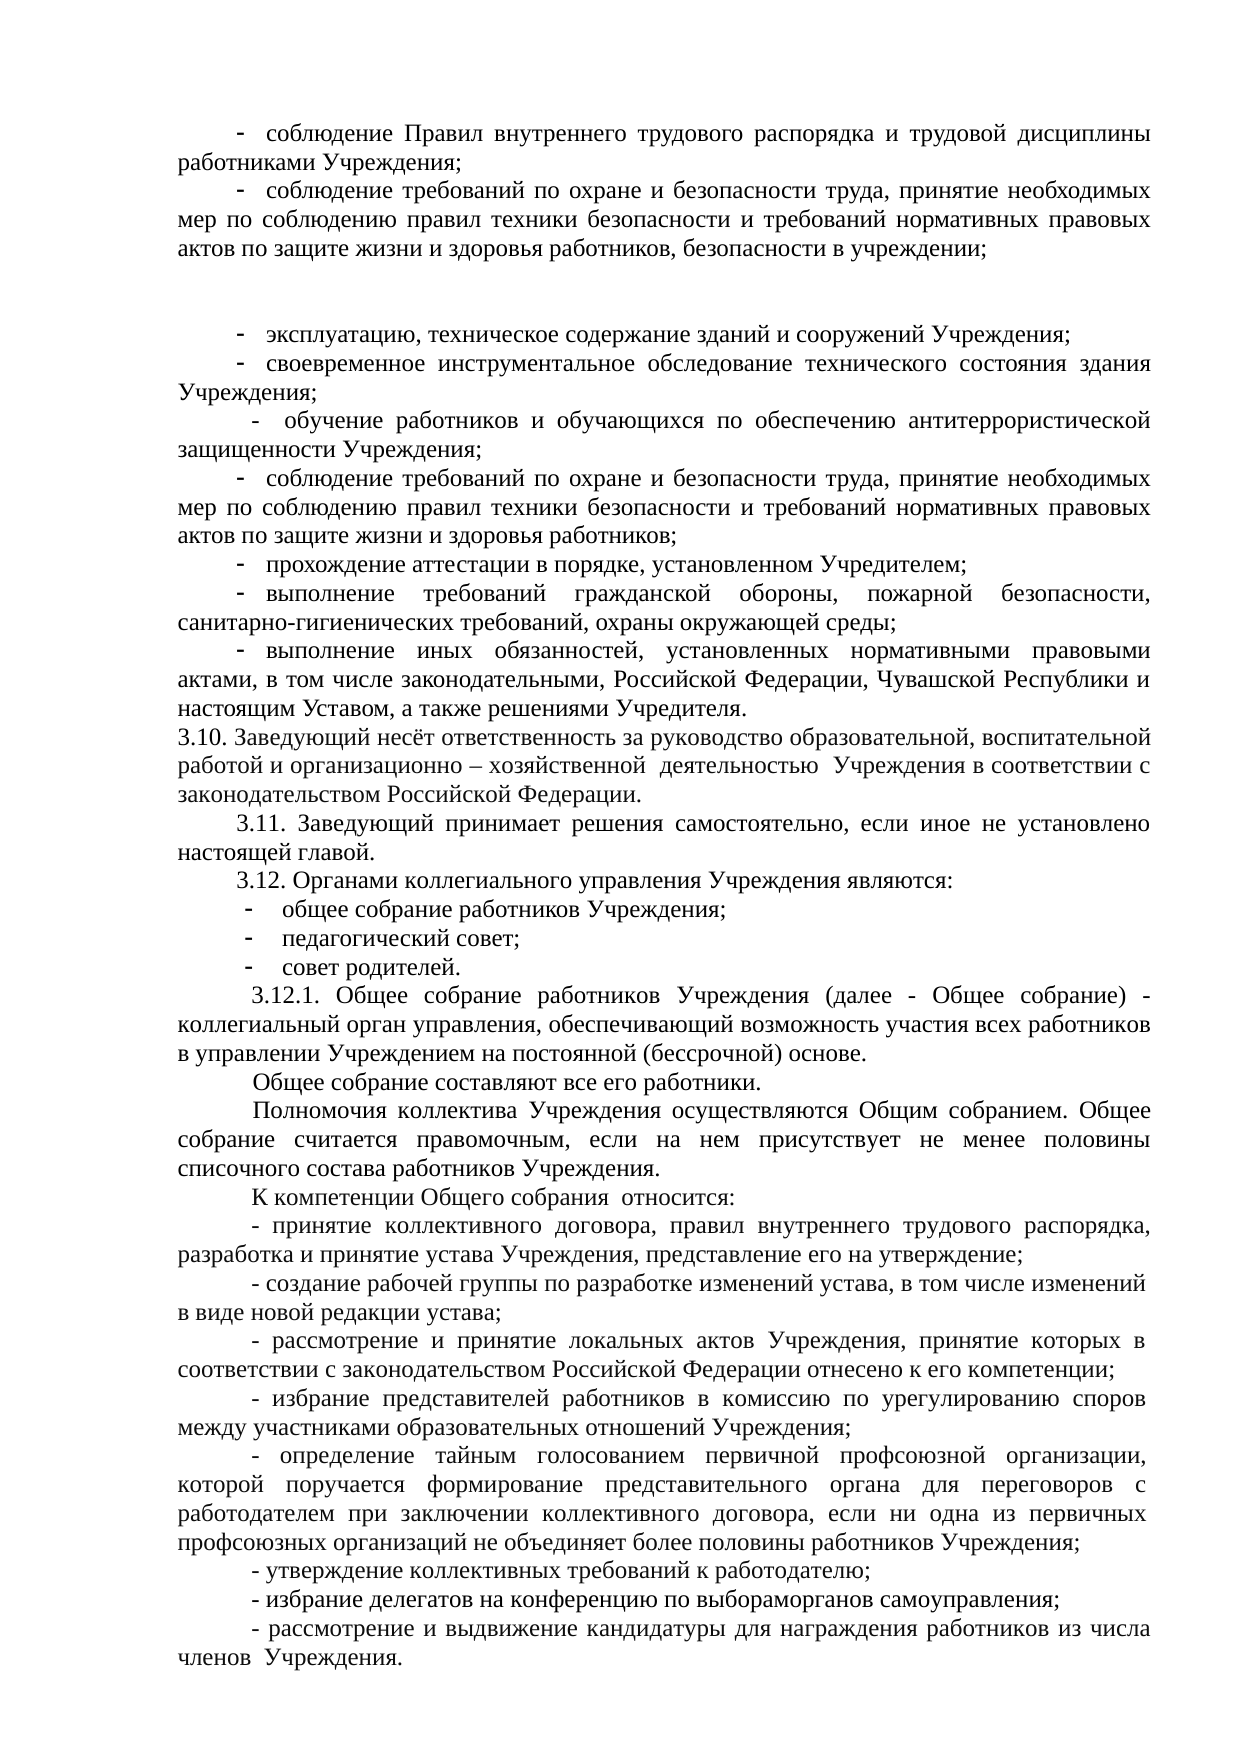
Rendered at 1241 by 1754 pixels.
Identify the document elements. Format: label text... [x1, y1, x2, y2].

list выполнение требований гражданской обороны, пожарной безопасности, санитарно-гигиенических требований, охраны окружающей среды; [177, 578, 1152, 636]
list прохождение аттестации в порядке, установленном Учредителем; [177, 549, 1152, 578]
text - обучение работников и обучающихся по обеспечению антитеррористической защищенности Учреждения; [177, 406, 1152, 463]
list эксплуатацию, техническое содержание зданий и сооружений Учреждения; [177, 319, 1152, 348]
text - создание рабочей группы по разработке изменений устава, в том числе изменений в виде новой редакции устава; [177, 1268, 1147, 1326]
text Общее собрание составляют все его работники. [177, 1067, 1152, 1096]
list общее собрание работников Учреждения; [244, 894, 1152, 923]
list выполнение иных обязанностей, установленных нормативными правовыми актами, в том числе законодательными, Российской Федерации, Чувашской Республики и настоящим Уставом, а также решениями Учредителя. [177, 636, 1152, 722]
list соблюдение требований по охране и безопасности труда, принятие необходимых мер по соблюдению правил техники безопасности и требований нормативных правовых актов по защите жизни и здоровья работников; [177, 463, 1152, 549]
text - принятие коллективного договора, правил внутреннего трудового распорядка, разработка и принятие устава Учреждения, представление его на утверждение; [177, 1211, 1152, 1268]
text 3.12. Органами коллегиального управления Учреждения являются: [177, 866, 1152, 894]
list педагогический совет; [244, 923, 1152, 952]
text - определение тайным голосованием первичной профсоюзной организации, которой поручается формирование представительного органа для переговоров с работодателем при заключении коллективного договора, если ни одна из первичных профсоюзных организаций не объединяет более половины работников Учреждения; [177, 1441, 1147, 1556]
text - утверждение коллективных требований к работодателю; [177, 1556, 1147, 1584]
text - избрание представителей работников в комиссию по урегулированию споров между участниками образовательных отношений Учреждения; [177, 1383, 1147, 1441]
text - рассмотрение и выдвижение кандидатуры для награждения работников из числа членов Учреждения. [177, 1613, 1152, 1671]
list своевременное инструментальное обследование технического состояния здания Учреждения; [177, 348, 1152, 406]
list соблюдение требований по охране и безопасности труда, принятие необходимых мер по соблюдению правил техники безопасности и требований нормативных правовых актов по защите жизни и здоровья работников, безопасности в учреждении; [177, 176, 1152, 262]
text 3.11. Заведующий принимает решения самостоятельно, если иное не установлено настоящей главой. [177, 808, 1152, 866]
text Полномочия коллектива Учреждения осуществляются Общим собранием. Общее собрание считается правомочным, если на нем присутствует не менее половины списочного состава работников Учреждения. [177, 1096, 1152, 1182]
list соблюдение Правил внутреннего трудового распорядка и трудовой дисциплины работниками Учреждения; [177, 118, 1152, 176]
list совет родителей. [244, 952, 1152, 981]
text К компетенции Общего собрания относится: [177, 1182, 1147, 1211]
text - избрание делегатов на конференцию по выбораморганов самоуправления; [177, 1584, 1147, 1613]
text 3.10. Заведующий несёт ответственность за руководство образовательной, воспитательной работой и организационно – хозяйственной деятельностью Учреждения в соответствии с законодательством Российской Федерации. [177, 722, 1152, 808]
text - рассмотрение и принятие локальных актов Учреждения, принятие которых в соответствии с законодательством Российской Федерации отнесено к его компетенции; [177, 1326, 1147, 1383]
text 3.12.1. Общее собрание работников Учреждения (далее - Общее собрание) - коллегиальный орган управления, обеспечивающий возможность участия всех работников в управлении Учреждением на постоянной (бессрочной) основе. [177, 981, 1152, 1067]
